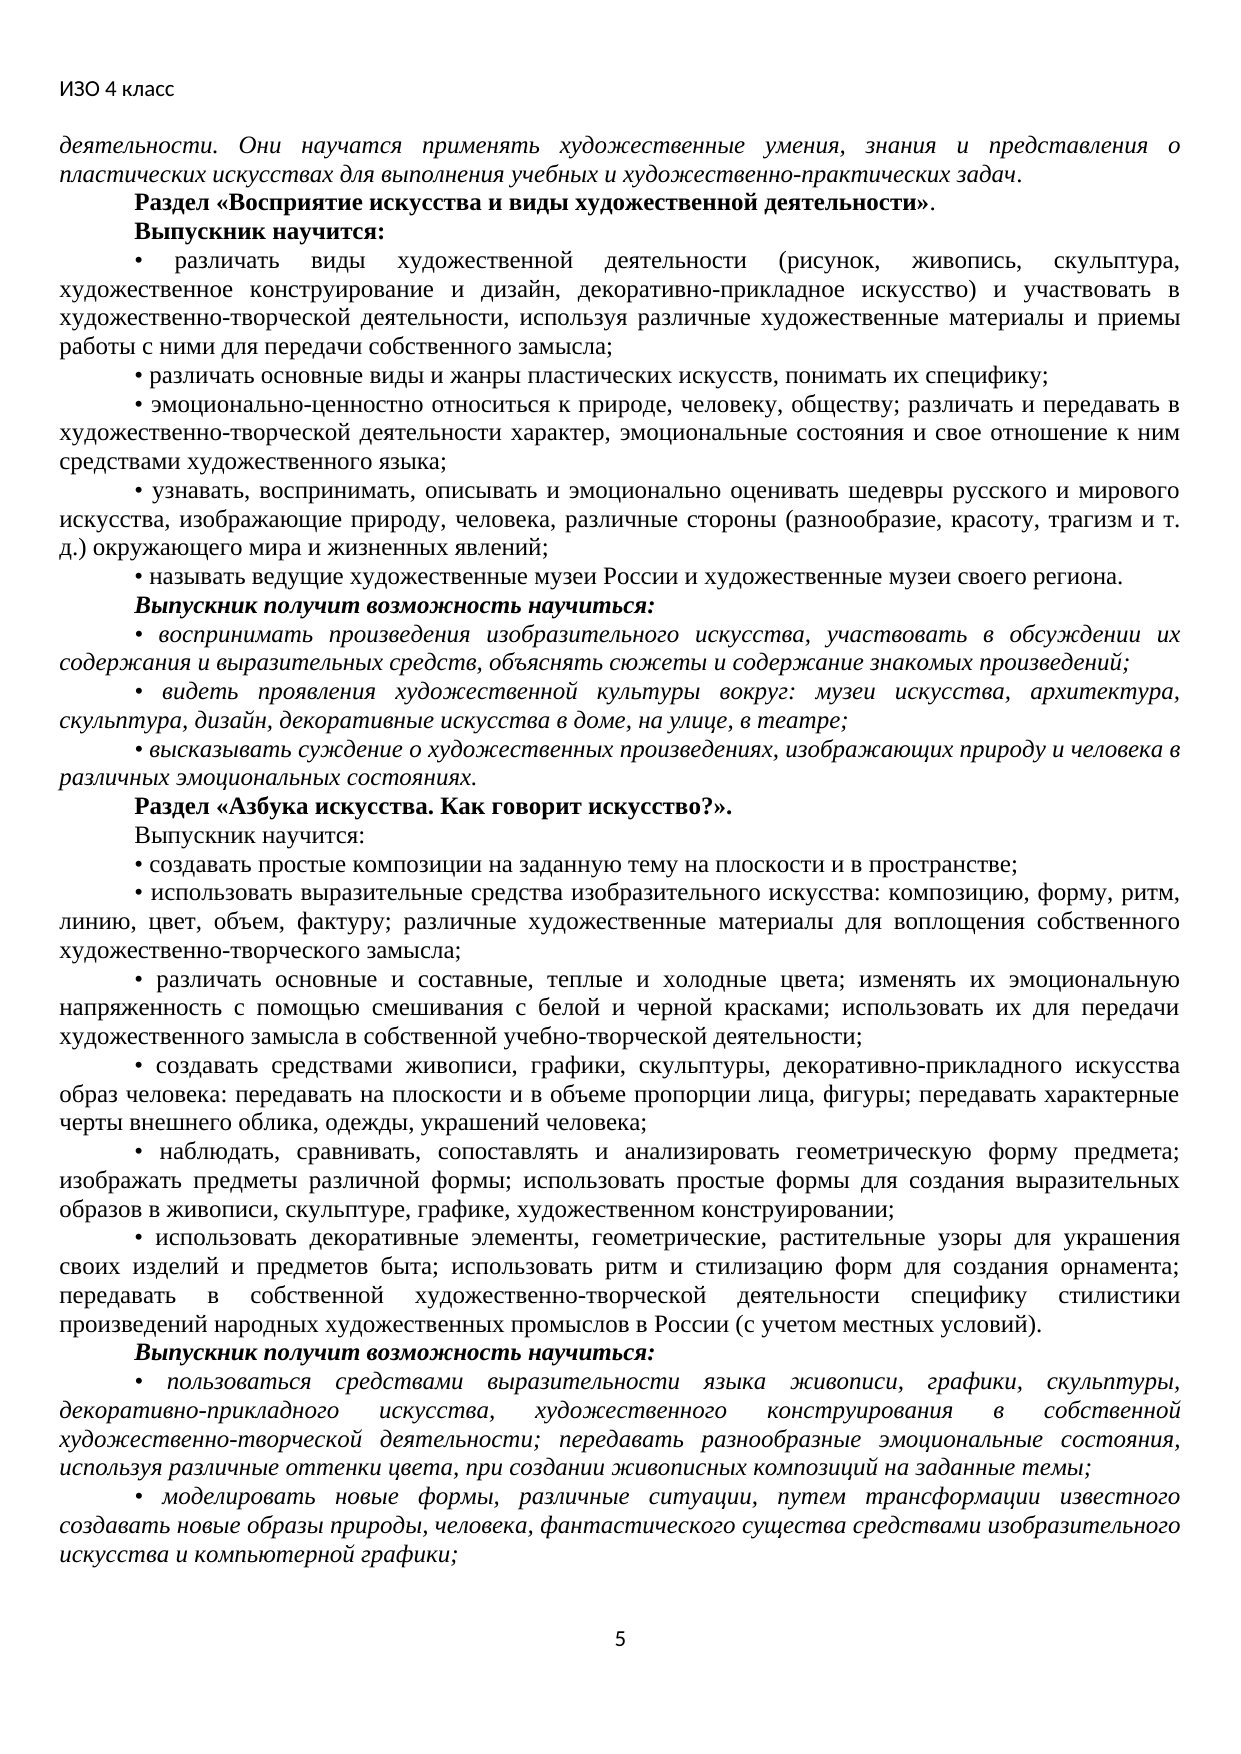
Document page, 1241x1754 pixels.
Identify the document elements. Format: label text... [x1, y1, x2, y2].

text • создавать средствами живописи, графики, скульптуры, декоративно-прикладного искусства образ человека: передавать на плоскости и в объеме пропорции лица, фигуры; передавать характерные черты внешнего облика, одежды, украшений человека; [59, 1050, 1181, 1136]
text • называть ведущие художественные музеи России и художественные музеи своего региона. [59, 561, 1181, 590]
text Выпускник получит возможность научиться: [59, 590, 1181, 619]
text Раздел «Азбука искусства. Как говорит искусство?». [59, 791, 1181, 820]
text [59, 130, 1181, 187]
text • использовать выразительные средства изобразительного искусства: композицию, форму, ритм, линию, цвет, объем, фактуру; различные художественные материалы для воплощения собственного художественно-творческого замысла; [59, 877, 1181, 964]
text • узнавать, воспринимать, описывать и эмоционально оценивать шедевры русского и мирового искусства, изображающие природу, человека, различные стороны (разнообразие, красоту, трагизм и т. д.) окружающего мира и жизненных явлений; [59, 475, 1181, 561]
text • пользоваться средствами выразительности языка живописи, графики, скульптуры, декоративно-прикладного искусства, художественного конструирования в собственной художественно-творческой деятельности; передавать разнообразные эмоциональные состояния, используя различные оттенки цвета, при создании живописных композиций на заданные темы; [59, 1366, 1181, 1481]
text • использовать декоративные элементы, геометрические, растительные узоры для украшения своих изделий и предметов быта; использовать ритм и стилизацию форм для создания орнамента; передавать в собственной художественно-творческой деятельности специфику стилистики произведений народных художественных промыслов в России (с учетом местных условий). [59, 1222, 1181, 1337]
text • моделировать новые формы, различные ситуации, путем трансформации известного создавать новые образы природы, человека, фантастического существа средствами изобразительного искусства и компьютерной графики; [59, 1481, 1181, 1567]
text Выпускник научится: [59, 216, 1181, 245]
text Выпускник научится: [59, 820, 1181, 849]
text • эмоционально-ценностно относиться к природе, человеку, обществу; различать и передавать в художественно-творческой деятельности характер, эмоциональные состояния и свое отношение к ним средствами художественного языка; [59, 389, 1181, 475]
text • создавать простые композиции на заданную тему на плоскости и в пространстве; [59, 849, 1181, 877]
text Раздел «Восприятие искусства и виды художественной деятельности». [59, 187, 1181, 216]
text • видеть проявления художественной культуры вокруг: музеи искусства, архитектура, скульптура, дизайн, декоративные искусства в доме, на улице, в театре; [59, 676, 1181, 734]
text • воспринимать произведения изобразительного искусства, участвовать в обсуждении их содержания и выразительных средств, объяснять сюжеты и содержание знакомых произведений; [59, 619, 1181, 676]
text • различать виды художественной деятельности (рисунок, живопись, скульптура, художественное конструирование и дизайн, декоративно-прикладное искусство) и участвовать в художественно-творческой деятельности, используя различные художественные материалы и приемы работы с ними для передачи собственного замысла; [59, 245, 1181, 360]
text • высказывать суждение о художественных произведениях, изображающих природу и человека в различных эмоциональных состояниях. [59, 734, 1181, 791]
text • различать основные и составные, теплые и холодные цвета; изменять их эмоциональную напряженность с помощью смешивания с белой и черной красками; использовать их для передачи художественного замысла в собственной учебно-творческой деятельности; [59, 964, 1181, 1050]
text • наблюдать, сравнивать, сопоставлять и анализировать геометрическую форму предмета; изображать предметы различной формы; использовать простые формы для создания выразительных образов в живописи, скульптуре, графике, художественном конструировании; [59, 1136, 1181, 1222]
text Выпускник получит возможность научиться: [59, 1337, 1181, 1366]
text • различать основные виды и жанры пластических искусств, понимать их специфику; [59, 360, 1181, 389]
